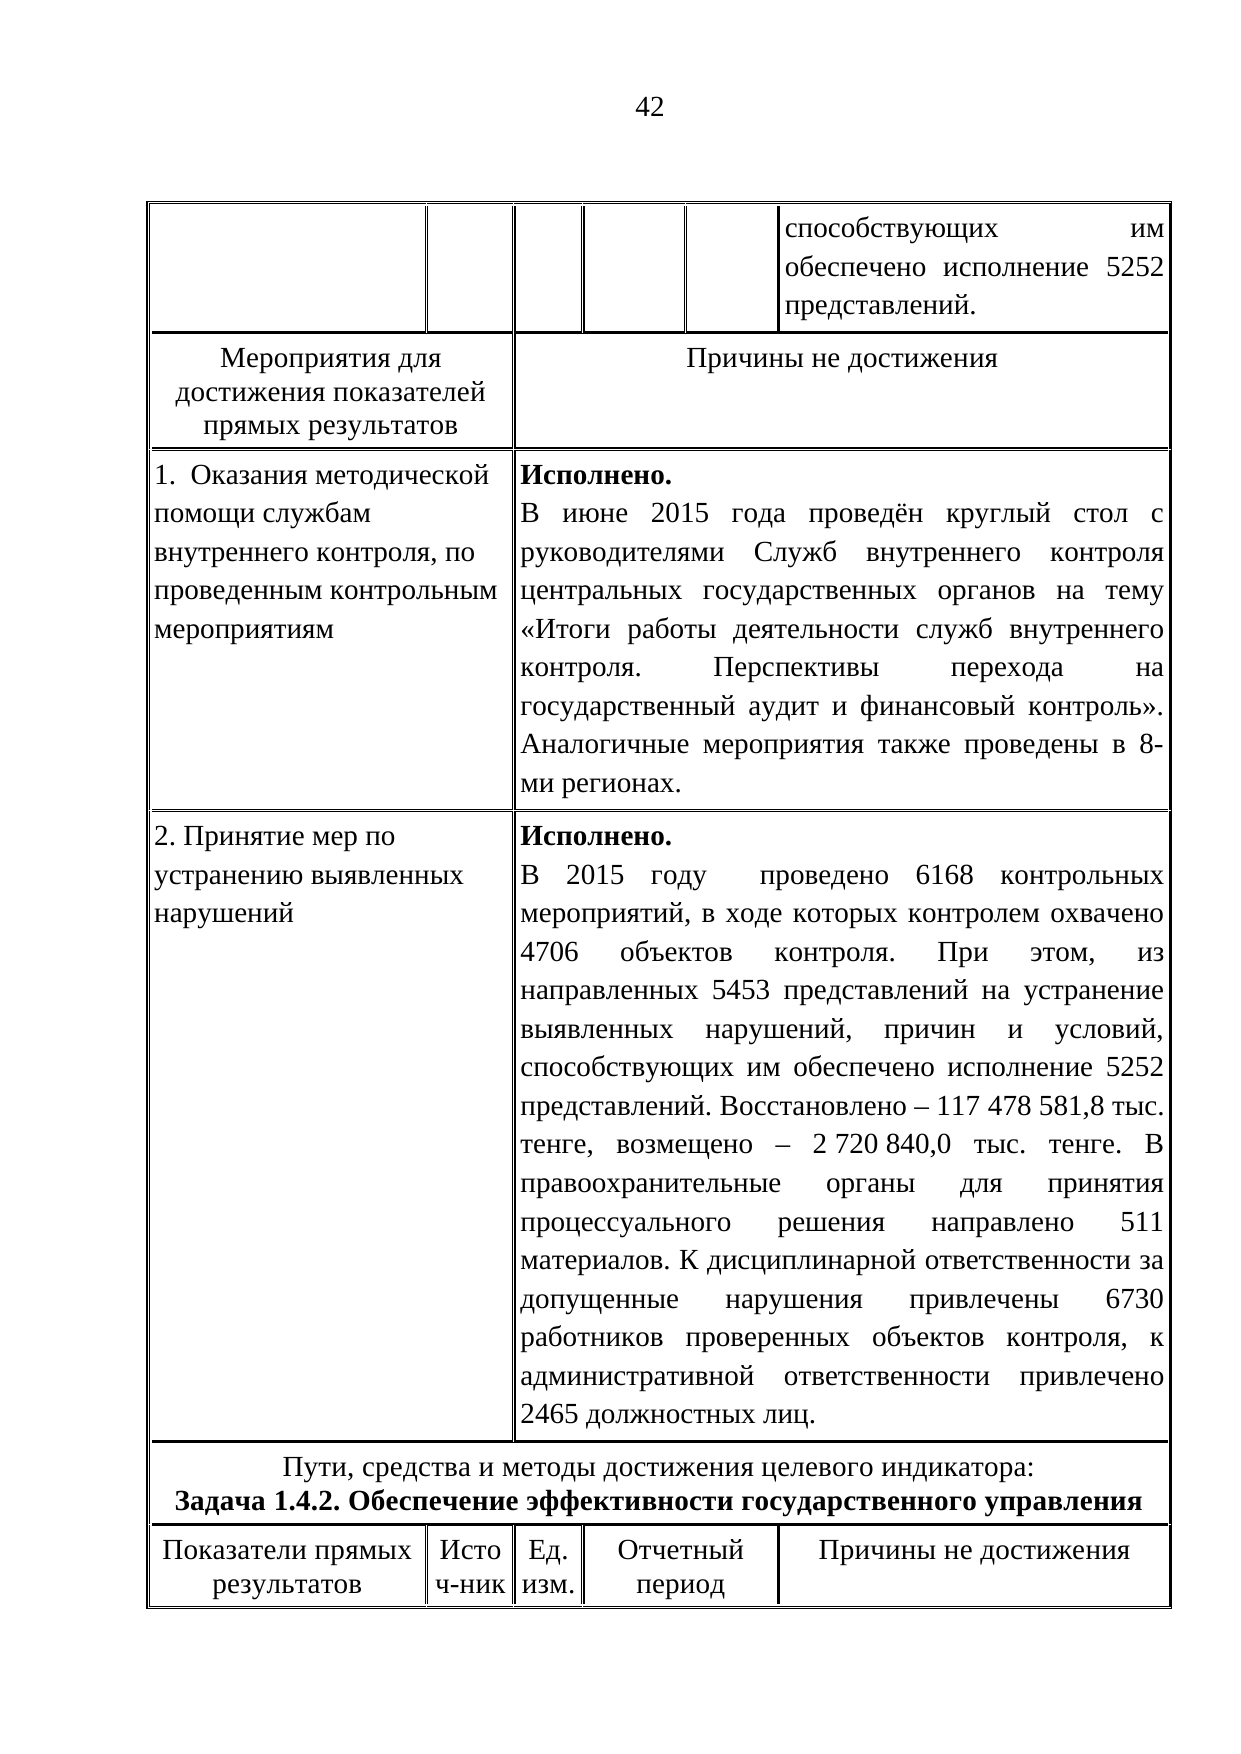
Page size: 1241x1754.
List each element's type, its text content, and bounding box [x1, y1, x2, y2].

table_cell % [514, 202, 583, 331]
table_cell 1. Оказания методической помощи службам внутреннего контроля, по проведенным контрольным мероприятиям [150, 447, 512, 809]
table_cell 2. Принятие мер по устранению выявленных нарушений [148, 809, 514, 1440]
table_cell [150, 204, 427, 331]
table_cell 92 [583, 204, 686, 331]
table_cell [778, 1523, 1171, 1606]
table_cell Пути, средства и методы достижения целевого индикатора: Задача 1.4.2. Обеспечение эффективности государственного управления [150, 1440, 1169, 1523]
table_cell Ед. изм. [514, 1525, 583, 1606]
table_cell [778, 204, 1169, 331]
table_cell Исполнено. В июне 2015 года проведён круглый стол с руководителями Служб внутреннего контроля центральных государственных органов на тему «Итоги работы деятельности служб внутреннего контроля. Перспективы перехода на государственный аудит и финансовый контроль». Аналогичные мероприятия также проведены в 8-ми регионах. [516, 447, 1170, 809]
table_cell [148, 1523, 427, 1606]
table_cell Мероприятия для достижения показателей прямых результатов [150, 331, 512, 447]
table_cell Причины не достижения [516, 331, 1169, 447]
table_cell Исполнено. В 2015 году проведено 6168 контрольных мероприятий, в ходе которых контролем охвачено 4706 объектов контроля. При этом, из направленных 5453 представлений на устранение выявленных нарушений, причин и условий, способствующих им обеспечено исполнение 5252 представлений. Восстановлено – 117 478 581,8 тыс. тенге, возмещено – 2 720 840,0 тыс. тенге. В правоохранительные органы для принятия процессуального решения направлено 511 материалов. К дисциплинарной ответственности за допущенные нарушения привлечены 6730 работников проверенных объектов контроля, к административной ответственности привлечено 2465 должностных лиц. [514, 809, 1171, 1440]
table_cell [427, 1525, 514, 1606]
table_cell Отчетный период [583, 1526, 778, 1606]
table_cell 96 [686, 204, 778, 331]
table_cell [427, 202, 514, 331]
